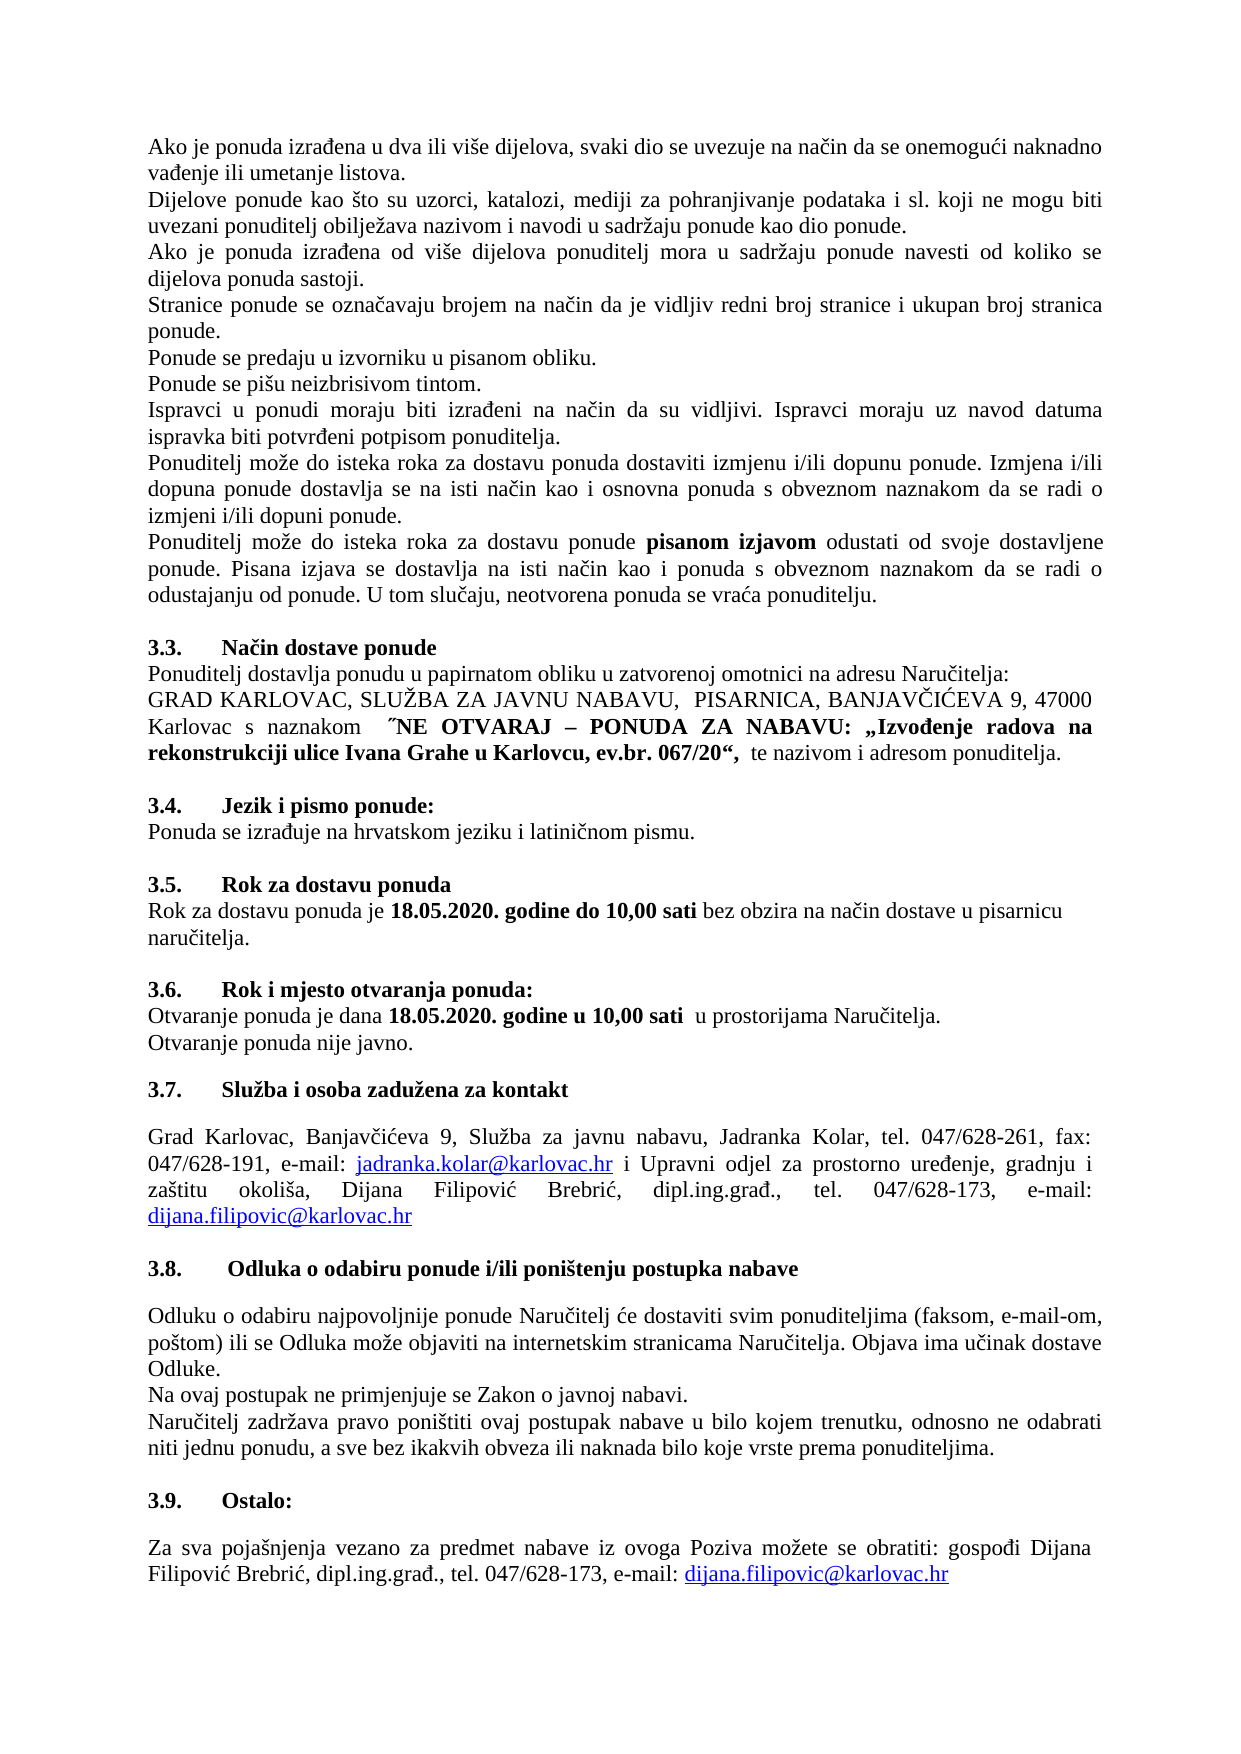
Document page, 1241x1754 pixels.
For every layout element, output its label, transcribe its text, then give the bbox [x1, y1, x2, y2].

text Ponude se predaju u izvorniku u pisanom obliku. [148, 344, 1104, 370]
list Rok i mjesto otvaranja ponuda: [148, 976, 1104, 1003]
text Ponuda se izrađuje na hrvatskom jeziku i latiničnom pismu. [148, 818, 1104, 844]
text Stranice ponude se označavaju brojem na način da je vidljiv redni broj stranice i ukupan broj stranica ponude. [148, 291, 1104, 344]
text Otvaranje ponuda nije javno. [148, 1029, 1104, 1055]
list Rok za dostavu ponuda [148, 871, 1104, 897]
text Za sva pojašnjenja vezano za predmet nabave iz ovoga Poziva možete se obratiti: gospođi Dijana Filipović Brebrić, dipl.ing.građ., tel. 047/628-173, e-mail: dijana.filipovic@karlovac.hr [148, 1534, 1093, 1587]
text Ispravci u ponudi moraju biti izrađeni na način da su vidljivi. Ispravci moraju uz navod datuma ispravka biti potvrđeni potpisom ponuditelja. [148, 396, 1104, 449]
text Ponuditelj dostavlja ponudu u papirnatom obliku u zatvorenoj omotnici na adresu Naručitelja: [148, 660, 1104, 686]
list Služba i osoba zadužena za kontakt [148, 1076, 1104, 1102]
text Odluku o odabiru najpovoljnije ponude Naručitelj će dostaviti svim ponuditeljima (faksom, e-mail-om, poštom) ili se Odluka može objaviti na internetskim stranicama Naručitelja. Objava ima učinak dostave Odluke. [148, 1302, 1104, 1381]
text Na ovaj postupak ne primjenjuje se Zakon o javnoj nabavi. [148, 1381, 1104, 1408]
text Ako je ponuda izrađena od više dijelova ponuditelj mora u sadržaju ponude navesti od koliko se dijelova ponuda sastoji. [148, 238, 1104, 291]
text Grad Karlovac, Banjavčićeva 9, Služba za javnu nabavu, Jadranka Kolar, tel. 047/628-261, fax: 047/628-191, e-mail: jadranka.kolar@karlovac.hr i Upravni odjel za prostorno uređenje, gradnju i zaštitu okoliša, Dijana Filipović Brebrić, dipl.ing.građ., tel. 047/628-173, e-mail: dijana.filipovic@karlovac.hr [148, 1123, 1093, 1229]
text Naručitelj zadržava pravo poništiti ovaj postupak nabave u bilo kojem trenutku, odnosno ne odabrati niti jednu ponudu, a sve bez ikakvih obveza ili naknada bilo koje vrste prema ponuditeljima. [148, 1408, 1104, 1460]
text Rok za dostavu ponuda je 18.05.2020. godine do 10,00 sati bez obzira na način dostave u pisarnicu naručitelja. [148, 897, 1104, 950]
text GRAD KARLOVAC, SLUŽBA ZA JAVNU NABAVU, PISARNICA, BANJAVČIĆEVA 9, 47000 Karlovac s naznakom ˝NE OTVARAJ – PONUDA ZA NABAVU: „Izvođenje radova na rekonstrukciji ulice Ivana Grahe u Karlovcu, ev.br. 067/20“, te nazivom i adresom ponuditelja. [148, 686, 1093, 765]
list Odluka o odabiru ponude i/ili poništenju postupka nabave [148, 1255, 1104, 1281]
text Ako je ponuda izrađena u dva ili više dijelova, svaki dio se uvezuje na način da se onemogući naknadno vađenje ili umetanje listova. [148, 133, 1104, 186]
list Način dostave ponude [148, 634, 1104, 660]
list Ostalo: [148, 1487, 1104, 1513]
list Jezik i pismo ponude: [148, 792, 1104, 818]
text Ponuditelj može do isteka roka za dostavu ponude pisanom izjavom odustati od svoje dostavljene ponude. Pisana izjava se dostavlja na isti način kao i ponuda s obveznom naznakom da se radi o odustajanju od ponude. U tom slučaju, neotvorena ponuda se vraća ponuditelju. [148, 528, 1104, 607]
text Ponude se pišu neizbrisivom tintom. [148, 370, 1104, 396]
text Dijelove ponude kao što su uzorci, katalozi, mediji za pohranjivanje podataka i sl. koji ne mogu biti uvezani ponuditelj obilježava nazivom i navodi u sadržaju ponude kao dio ponude. [148, 186, 1104, 238]
text Ponuditelj može do isteka roka za dostavu ponuda dostaviti izmjenu i/ili dopunu ponude. Izmjena i/ili dopuna ponude dostavlja se na isti način kao i osnovna ponuda s obveznom naznakom da se radi o izmjeni i/ili dopuni ponude. [148, 449, 1104, 528]
text Otvaranje ponuda je dana 18.05.2020. godine u 10,00 sati u prostorijama Naručitelja. [148, 1003, 1104, 1029]
